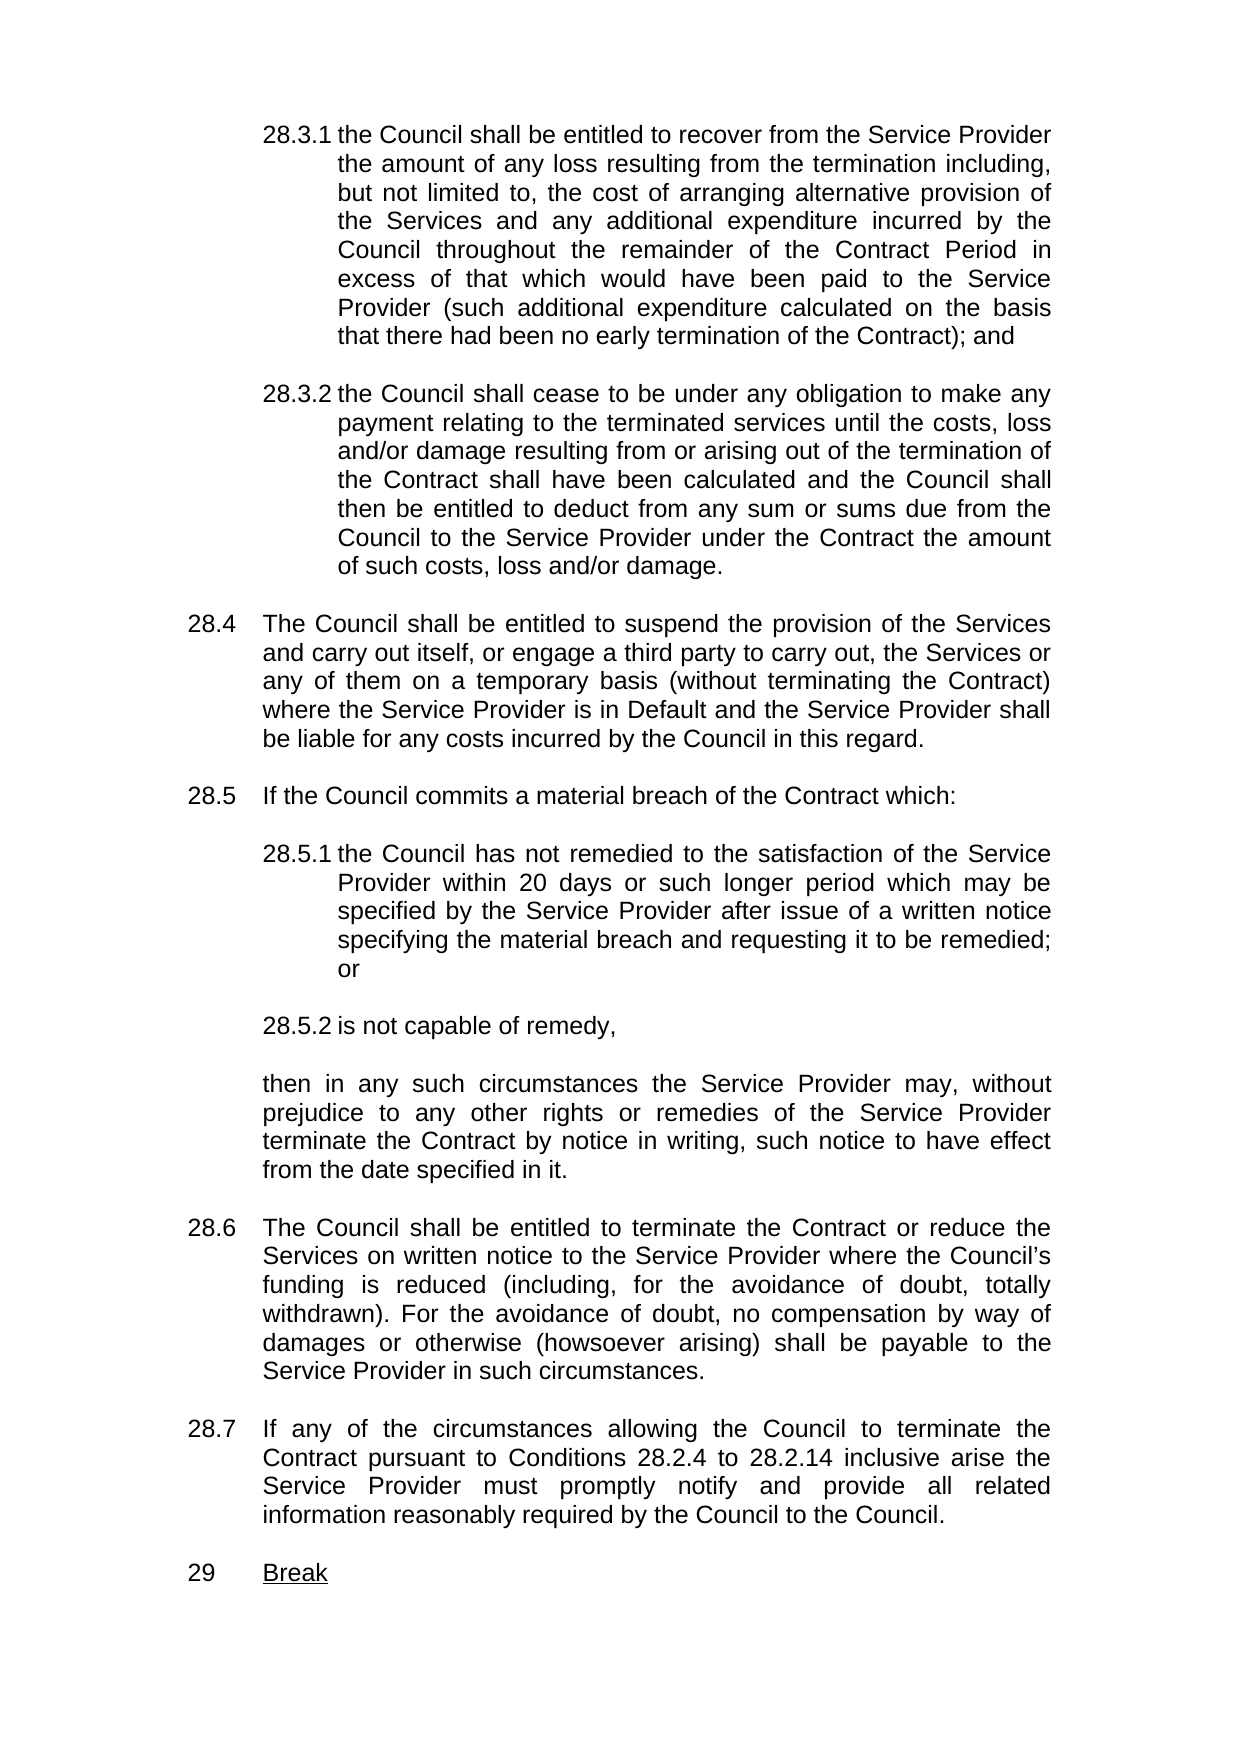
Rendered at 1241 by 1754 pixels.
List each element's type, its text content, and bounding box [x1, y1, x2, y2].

text 28.3.2 the Council shall cease to be under any obligation to make any payment relating to the terminated services until the costs, loss and/or damage resulting from or arising out of the termination of the Contract shall have been calculated and the Council shall then be entitled to deduct from any sum or sums due from the Council to the Service Provider under the Contract the amount of such costs, loss and/or damage. [262, 379, 1053, 580]
text 28.6 The Council shall be entitled to terminate the Contract or reduce the Services on written notice to the Service Provider where the Council’s funding is reduced (including, for the avoidance of doubt, totally withdrawn). For the avoidance of doubt, no compensation by way of damages or otherwise (howsoever arising) shall be payable to the Service Provider in such circumstances. [187, 1212, 1053, 1385]
text 28.3.1 the Council shall be entitled to recover from the Service Provider the amount of any loss resulting from the termination including, but not limited to, the cost of arranging alternative provision of the Services and any additional expenditure incurred by the Council throughout the remainder of the Contract Period in excess of that which would have been paid to the Service Provider (such additional expenditure calculated on the basis that there had been no early termination of the Contract); and [262, 120, 1053, 350]
text then in any such circumstances the Service Provider may, without prejudice to any other rights or remedies of the Service Provider terminate the Contract by notice in writing, such notice to have effect from the date specified in it. [262, 1069, 1053, 1184]
text 28.7 If any of the circumstances allowing the Council to terminate the Contract pursuant to Conditions 28.2.4 to 28.2.14 inclusive arise the Service Provider must promptly notify and provide all related information reasonably required by the Council to the Council. [187, 1414, 1053, 1529]
text 28.5.1 the Council has not remedied to the satisfaction of the Service Provider within 20 days or such longer period which may be specified by the Service Provider after issue of a written notice specifying the material breach and requesting it to be remedied; or [262, 839, 1053, 982]
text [187, 1557, 1053, 1615]
text 28.5.2 is not capable of remedy, [262, 1011, 1053, 1040]
text 28.5 If the Council commits a material breach of the Contract which: [187, 781, 1053, 810]
text 28.4 The Council shall be entitled to suspend the provision of the Services and carry out itself, or engage a third party to carry out, the Services or any of them on a temporary basis (without terminating the Contract) where the Service Provider is in Default and the Service Provider shall be liable for any costs incurred by the Council in this regard. [187, 609, 1053, 752]
